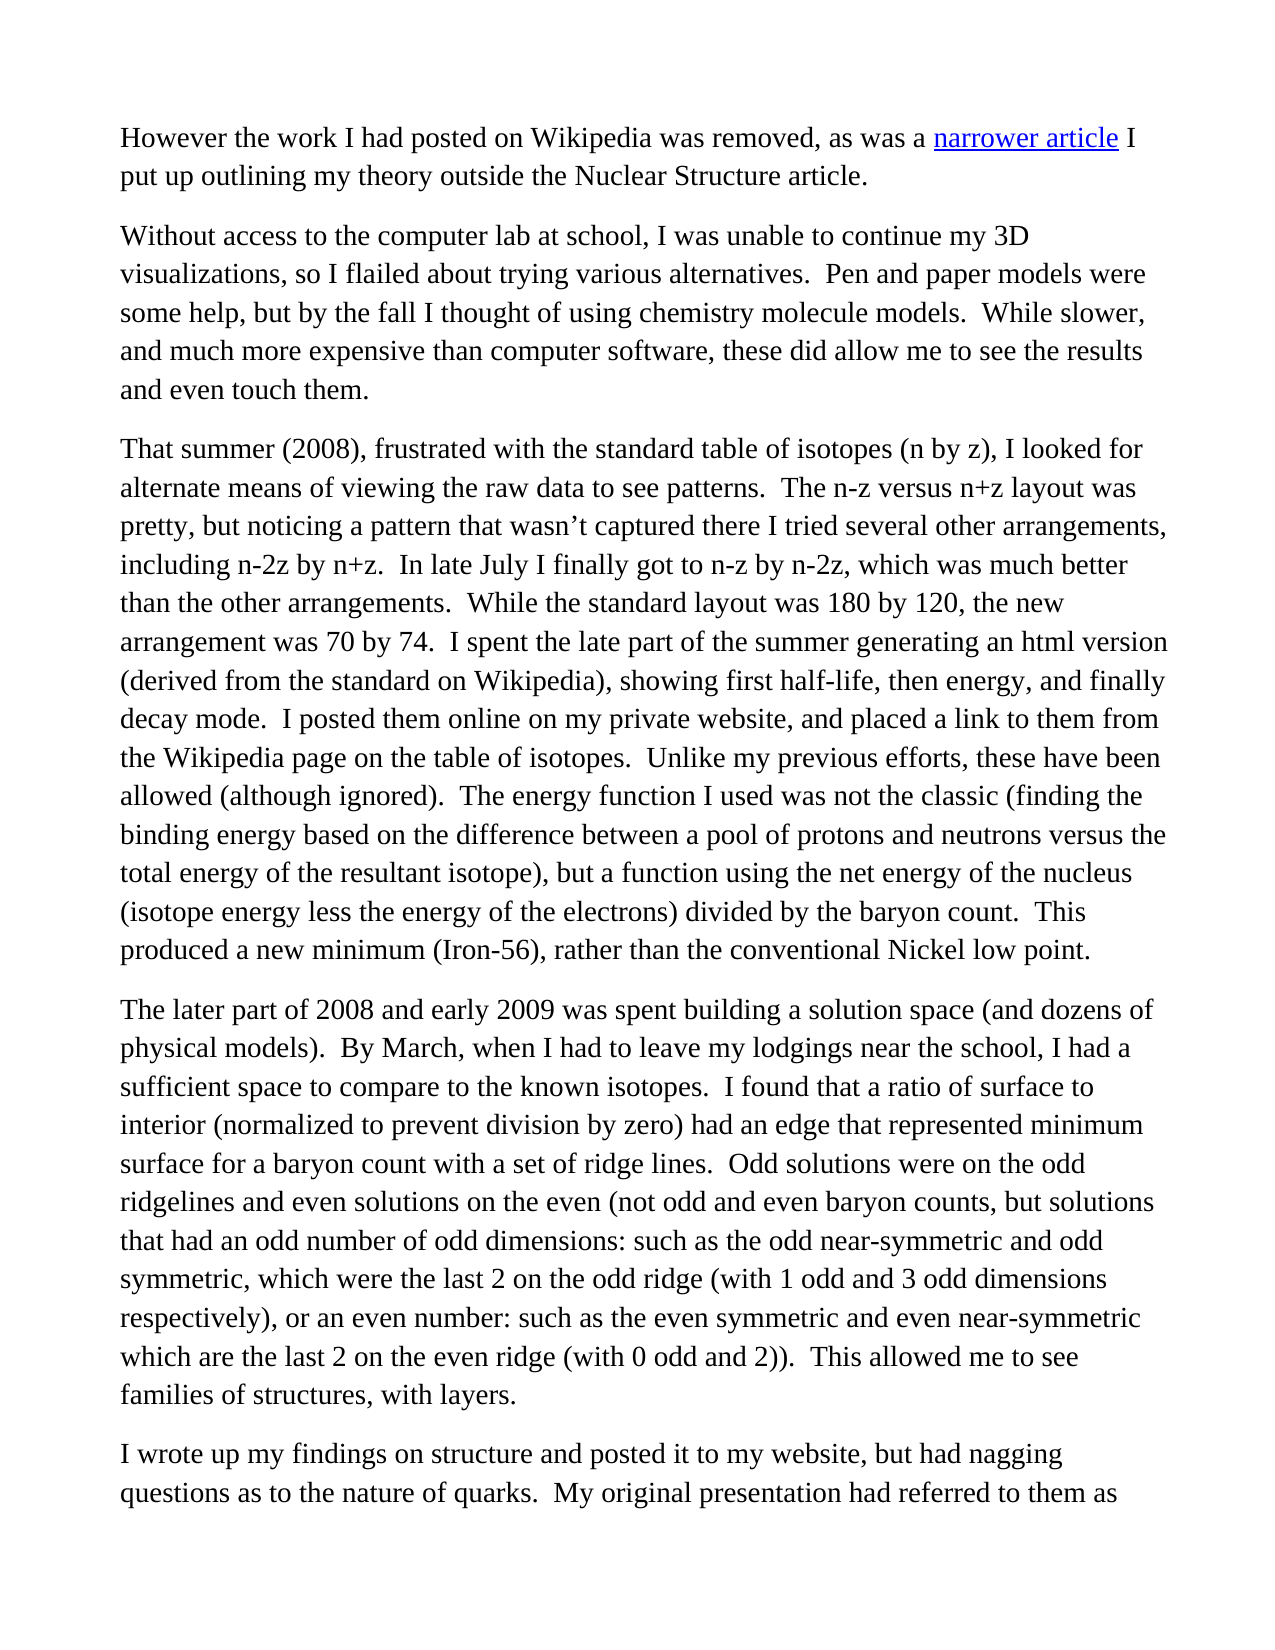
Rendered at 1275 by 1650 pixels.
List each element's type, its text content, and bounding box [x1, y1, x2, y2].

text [120, 1437, 1170, 1509]
text That summer (2008), frustrated with the standard table of isotopes (n by z), I looked for alternate means of viewing the raw data to see patterns. The n-z versus n+z layout was pretty, but noticing a pattern that wasn’t captured there I tried several other arrangements, including n-2z by n+z. In late July I finally got to n-z by n-2z, which was much better than the other arrangements. While the standard layout was 180 by 120, the new arrangement was 70 by 74. I spent the late part of the summer generating an html version (derived from the standard on Wikipedia), showing first half-life, then energy, and finally decay mode. I posted them online on my private website, and placed a link to them from the Wikipedia page on the table of isotopes. Unlike my previous efforts, these have been allowed (although ignored). The energy function I used was not the classic (finding the binding energy based on the difference between a pool of protons and neutrons versus the total energy of the resultant isotope), but a function using the net energy of the nucleus (isotope energy less the energy of the electrons) divided by the baryon count. This produced a new minimum (Iron-56), rather than the conventional Nickel low point. [120, 431, 1170, 966]
text Without access to the computer lab at school, I was unable to continue my 3D visualizations, so I flailed about trying various alternatives. Pen and paper models were some help, but by the fall I thought of using chemistry molecule models. While slower, and much more expensive than computer software, these did allow me to see the results and even touch them. [120, 218, 1170, 406]
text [120, 120, 1170, 192]
text The later part of 2008 and early 2009 was spent building a solution space (and dozens of physical models). By March, when I had to leave my lodgings near the school, I had a sufficient space to compare to the known isotopes. I found that a ratio of surface to interior (normalized to prevent division by zero) had an edge that represented minimum surface for a baryon count with a set of ridge lines. Odd solutions were on the odd ridgelines and even solutions on the even (not odd and even baryon counts, but solutions that had an odd number of odd dimensions: such as the odd near-symmetric and odd symmetric, which were the last 2 on the odd ridge (with 1 odd and 3 odd dimensions respectively), or an even number: such as the even symmetric and even near-symmetric which are the last 2 on the even ridge (with 0 odd and 2)). This allowed me to see families of structures, with layers. [120, 992, 1170, 1411]
